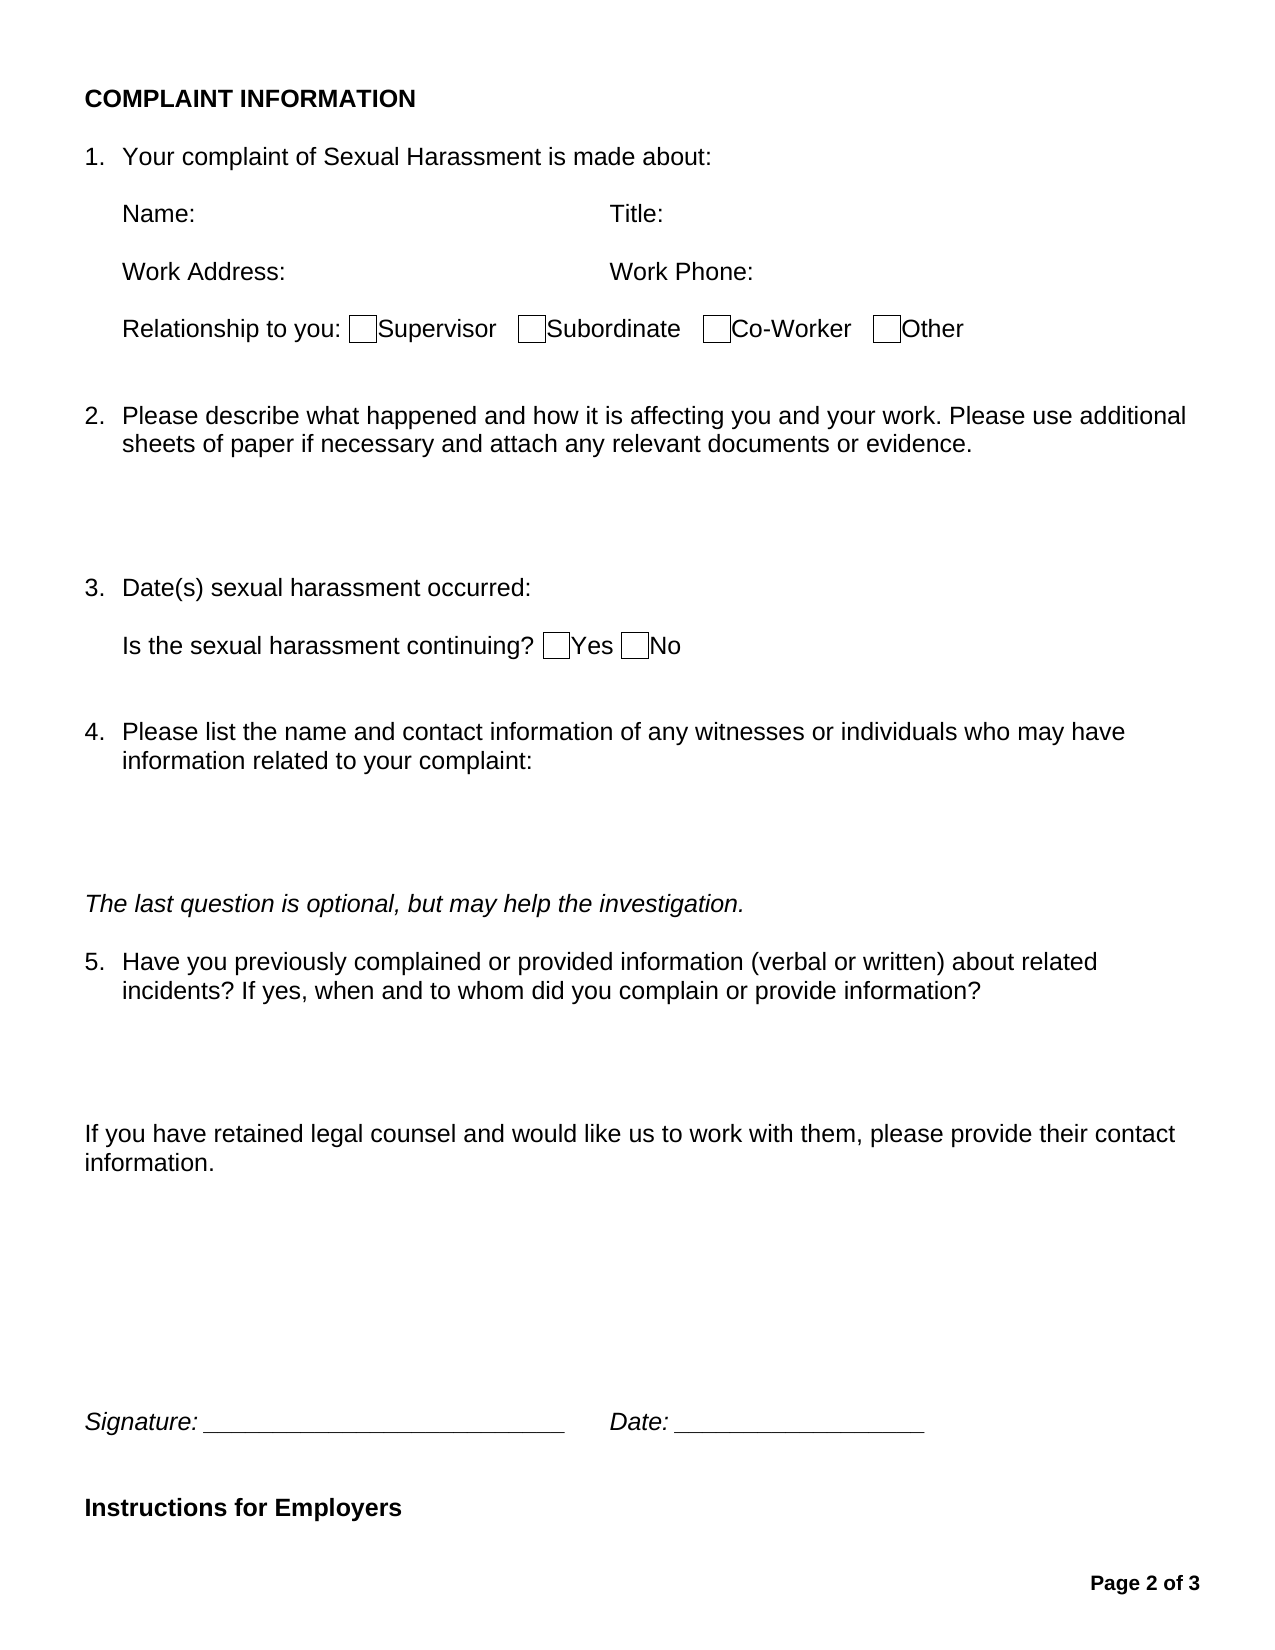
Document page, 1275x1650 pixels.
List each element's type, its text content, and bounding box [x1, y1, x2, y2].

list Please list the name and contact information of any witnesses or individuals who may have information related to your complaint: [84, 717, 1200, 774]
text Work Address: Work Phone: [122, 257, 1200, 286]
text The last question is optional, but may help the investigation. [84, 889, 1200, 918]
text Relationship to you: Supervisor Subordinate Co-Worker Other [122, 314, 1200, 343]
text COMPLAINT INFORMATION [84, 84, 1200, 113]
list Have you previously complained or provided information (verbal or written) about related incidents? If yes, when and to whom did you complain or provide information? [84, 947, 1200, 1004]
list Is the sexual harassment continuing? Yes No [122, 631, 1200, 659]
list Your complaint of Sexual Harassment is made about: [84, 142, 1200, 171]
text Signature: __________________________ Date: __________________ [84, 1407, 1200, 1436]
list Please describe what happened and how it is affecting you and your work. Please use additional sheets of paper if necessary and attach any relevant documents or evidence. [84, 401, 1200, 458]
text Instructions for Employers [84, 1493, 1200, 1522]
text If you have retained legal counsel and would like us to work with them, please provide their contact information. [84, 1119, 1200, 1177]
list Date(s) sexual harassment occurred: [84, 573, 1200, 602]
text Name: Title: [122, 199, 1200, 228]
